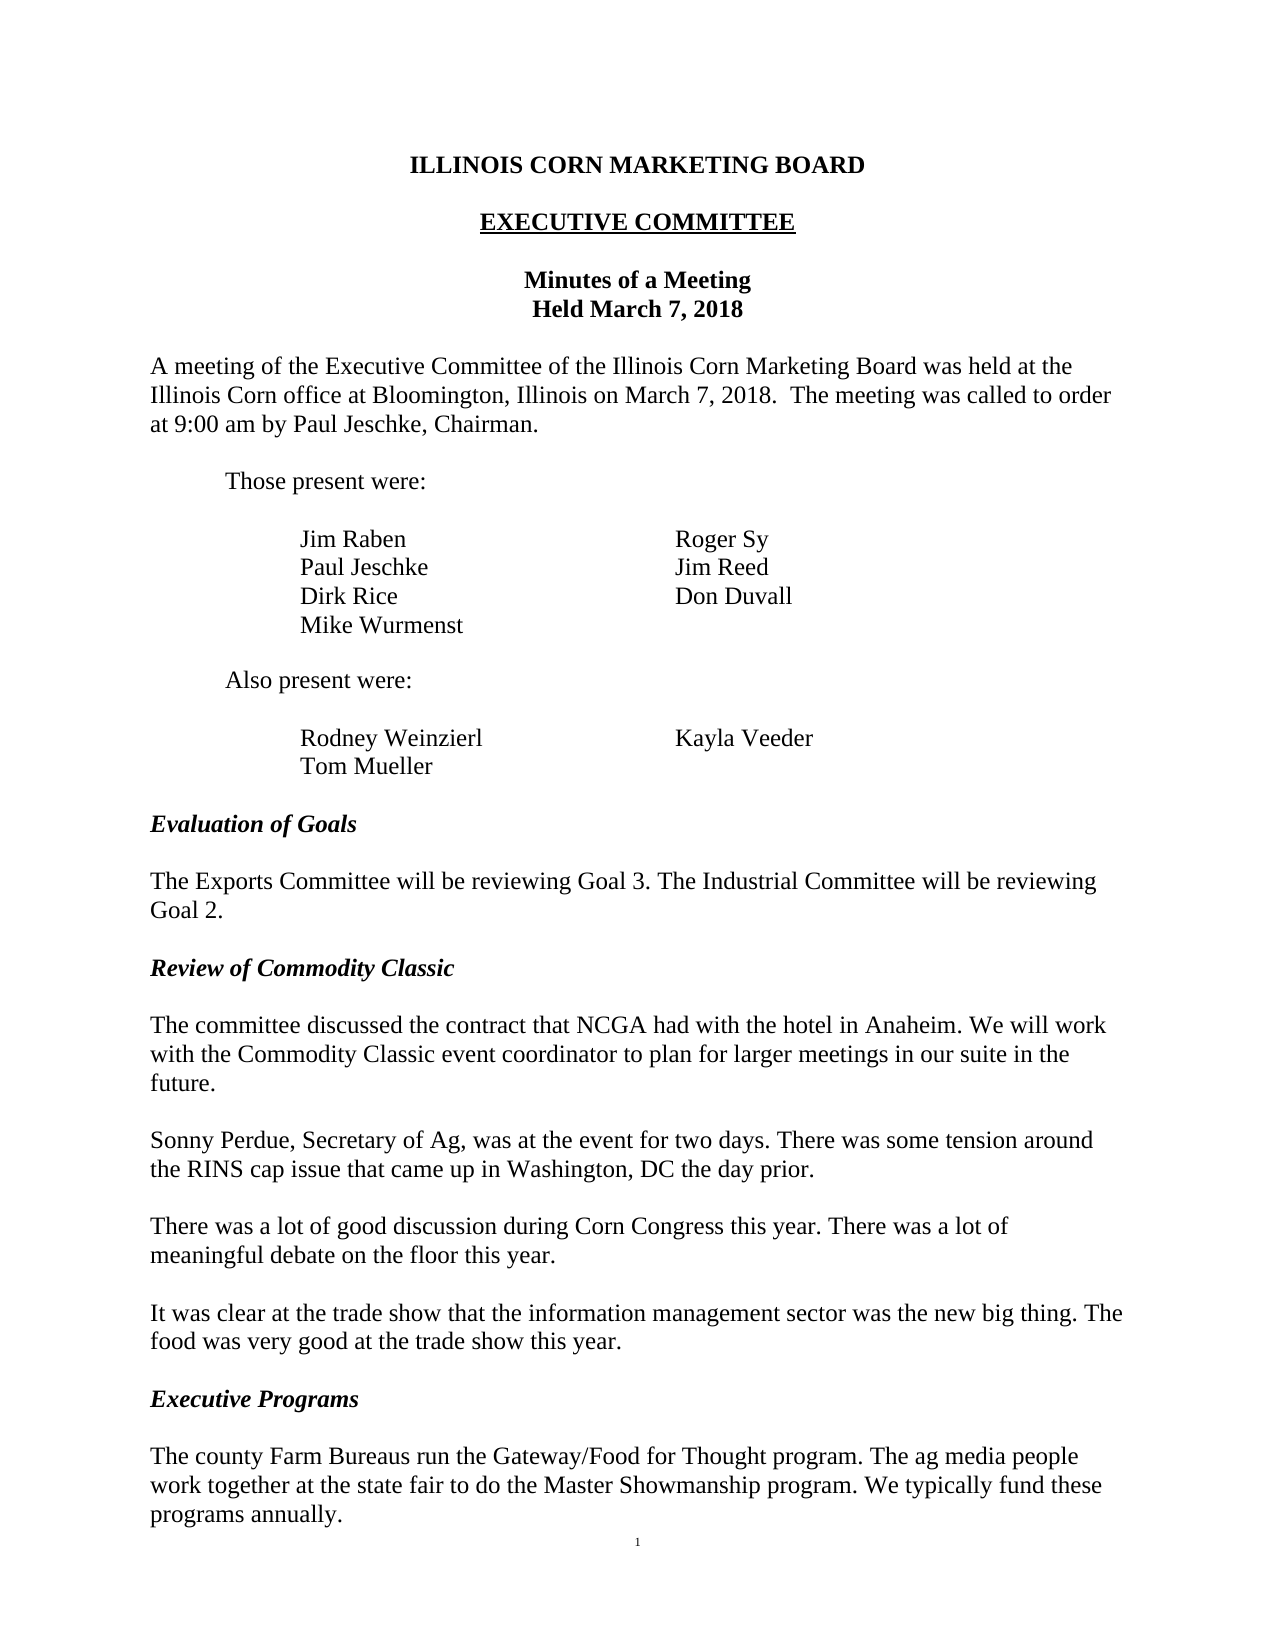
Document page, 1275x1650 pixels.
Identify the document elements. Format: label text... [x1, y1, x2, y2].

text EXECUTIVE COMMITTEE [150, 207, 1125, 236]
text Also present were: [150, 665, 1125, 694]
text It was clear at the trade show that the information management sector was the new big thing. The food was very good at the trade show this year. [150, 1298, 1125, 1355]
text A meeting of the Executive Committee of the Illinois Corn Marketing Board was held at the Illinois Corn office at Bloomington, Illinois on March 7, 2018. The meeting was called to order at 9:00 am by Paul Jeschke, Chairman. [150, 351, 1125, 437]
text Those present were: [150, 466, 1125, 495]
text Dirk Rice Don Duvall [150, 581, 1125, 610]
text Rodney Weinzierl Kayla Veeder [150, 723, 1125, 751]
text Evaluation of Goals [150, 809, 1125, 838]
text Sonny Perdue, Secretary of Ag, was at the event for two days. There was some tension around the RINS cap issue that came up in Washington, DC the day prior. [150, 1125, 1125, 1183]
text ILLINOIS CORN MARKETING BOARD [150, 150, 1125, 179]
text Minutes of a Meeting [150, 265, 1125, 294]
text Mike Wurmenst [150, 610, 1125, 639]
text There was a lot of good discussion during Corn Congress this year. There was a lot of meaningful debate on the floor this year. [150, 1211, 1125, 1269]
text Executive Programs [150, 1384, 1125, 1413]
text Review of Commodity Classic [150, 953, 1125, 981]
text Jim Raben Roger Sy [150, 524, 1125, 552]
text Tom Mueller [150, 751, 1125, 780]
text The committee discussed the contract that NCGA had with the hotel in Anaheim. We will work with the Commodity Classic event coordinator to plan for larger meetings in our suite in the future. [150, 1010, 1125, 1096]
text The Exports Committee will be reviewing Goal 3. The Industrial Committee will be reviewing Goal 2. [150, 866, 1125, 924]
text Paul Jeschke Jim Reed [150, 552, 1125, 581]
text Held March 7, 2018 [150, 294, 1125, 322]
text The county Farm Bureaus run the Gateway/Food for Thought program. The ag media people work together at the state fair to do the Master Showmanship program. We typically fund these programs annually. [150, 1441, 1125, 1528]
